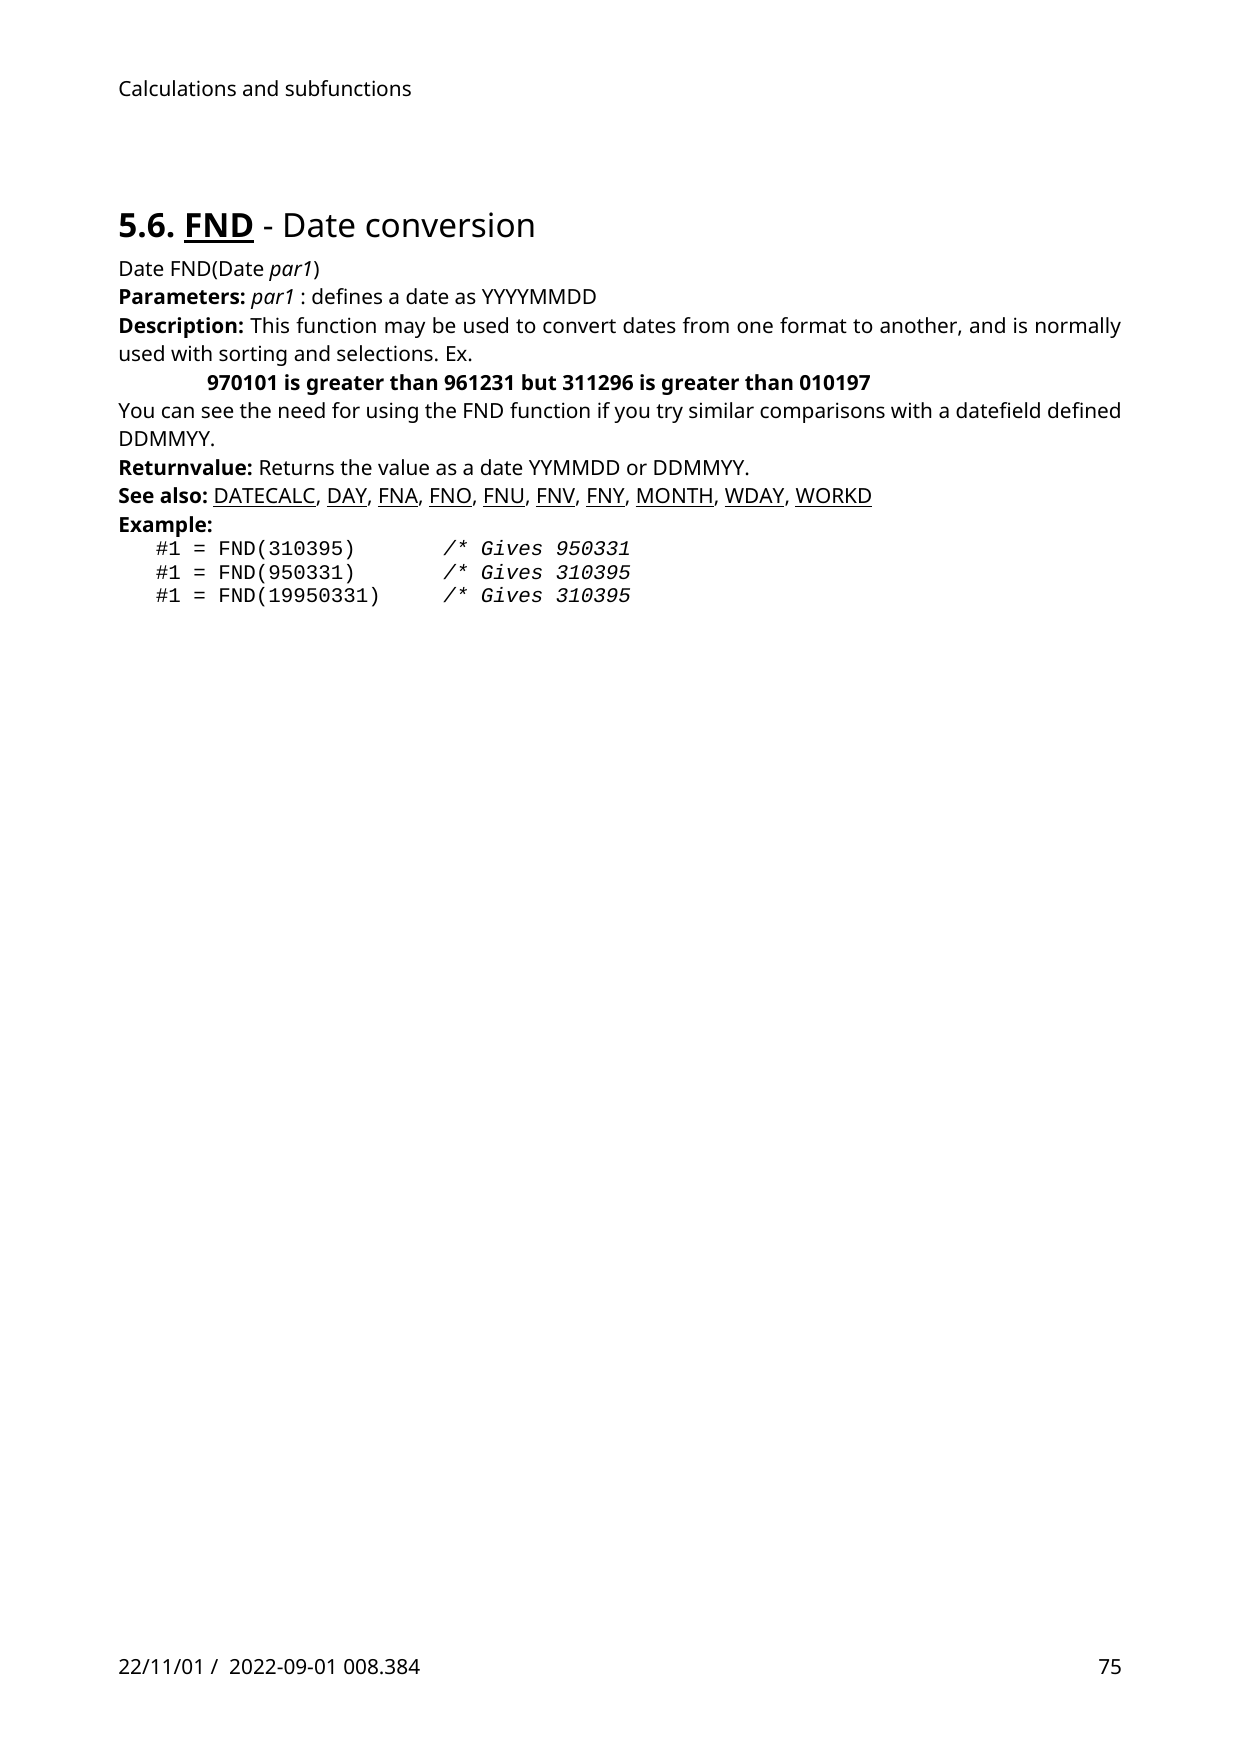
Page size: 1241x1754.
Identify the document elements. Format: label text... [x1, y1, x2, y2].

text You can see the need for using the FND function if you try similar comparisons with a datefield defined DDMMYY. [118, 396, 1122, 453]
text Parameters: par1 : defines a date as YYYYMMDD [118, 282, 1122, 311]
subtitle 5.6. FND - Date conversion [118, 202, 1122, 248]
text Example: [118, 510, 1122, 538]
text #1 = FND(310395) /* Gives 950331 [118, 538, 1122, 562]
text 970101 is greater than 961231 but 311296 is greater than 010197 [207, 368, 1122, 396]
text See also: DATECALC, DAY, FNA, FNO, FNU, FNV, FNY, MONTH, WDAY, WORKD [118, 481, 1122, 510]
text Returnvalue: Returns the value as a date YYMMDD or DDMMYY. [118, 453, 1122, 481]
text Date FND(Date par1) [118, 254, 1122, 282]
text Description: This function may be used to convert dates from one format to another, and is normally used with sorting and selections. Ex. [118, 311, 1122, 368]
text #1 = FND(19950331) /* Gives 310395 [118, 586, 1122, 609]
text #1 = FND(950331) /* Gives 310395 [118, 562, 1122, 586]
